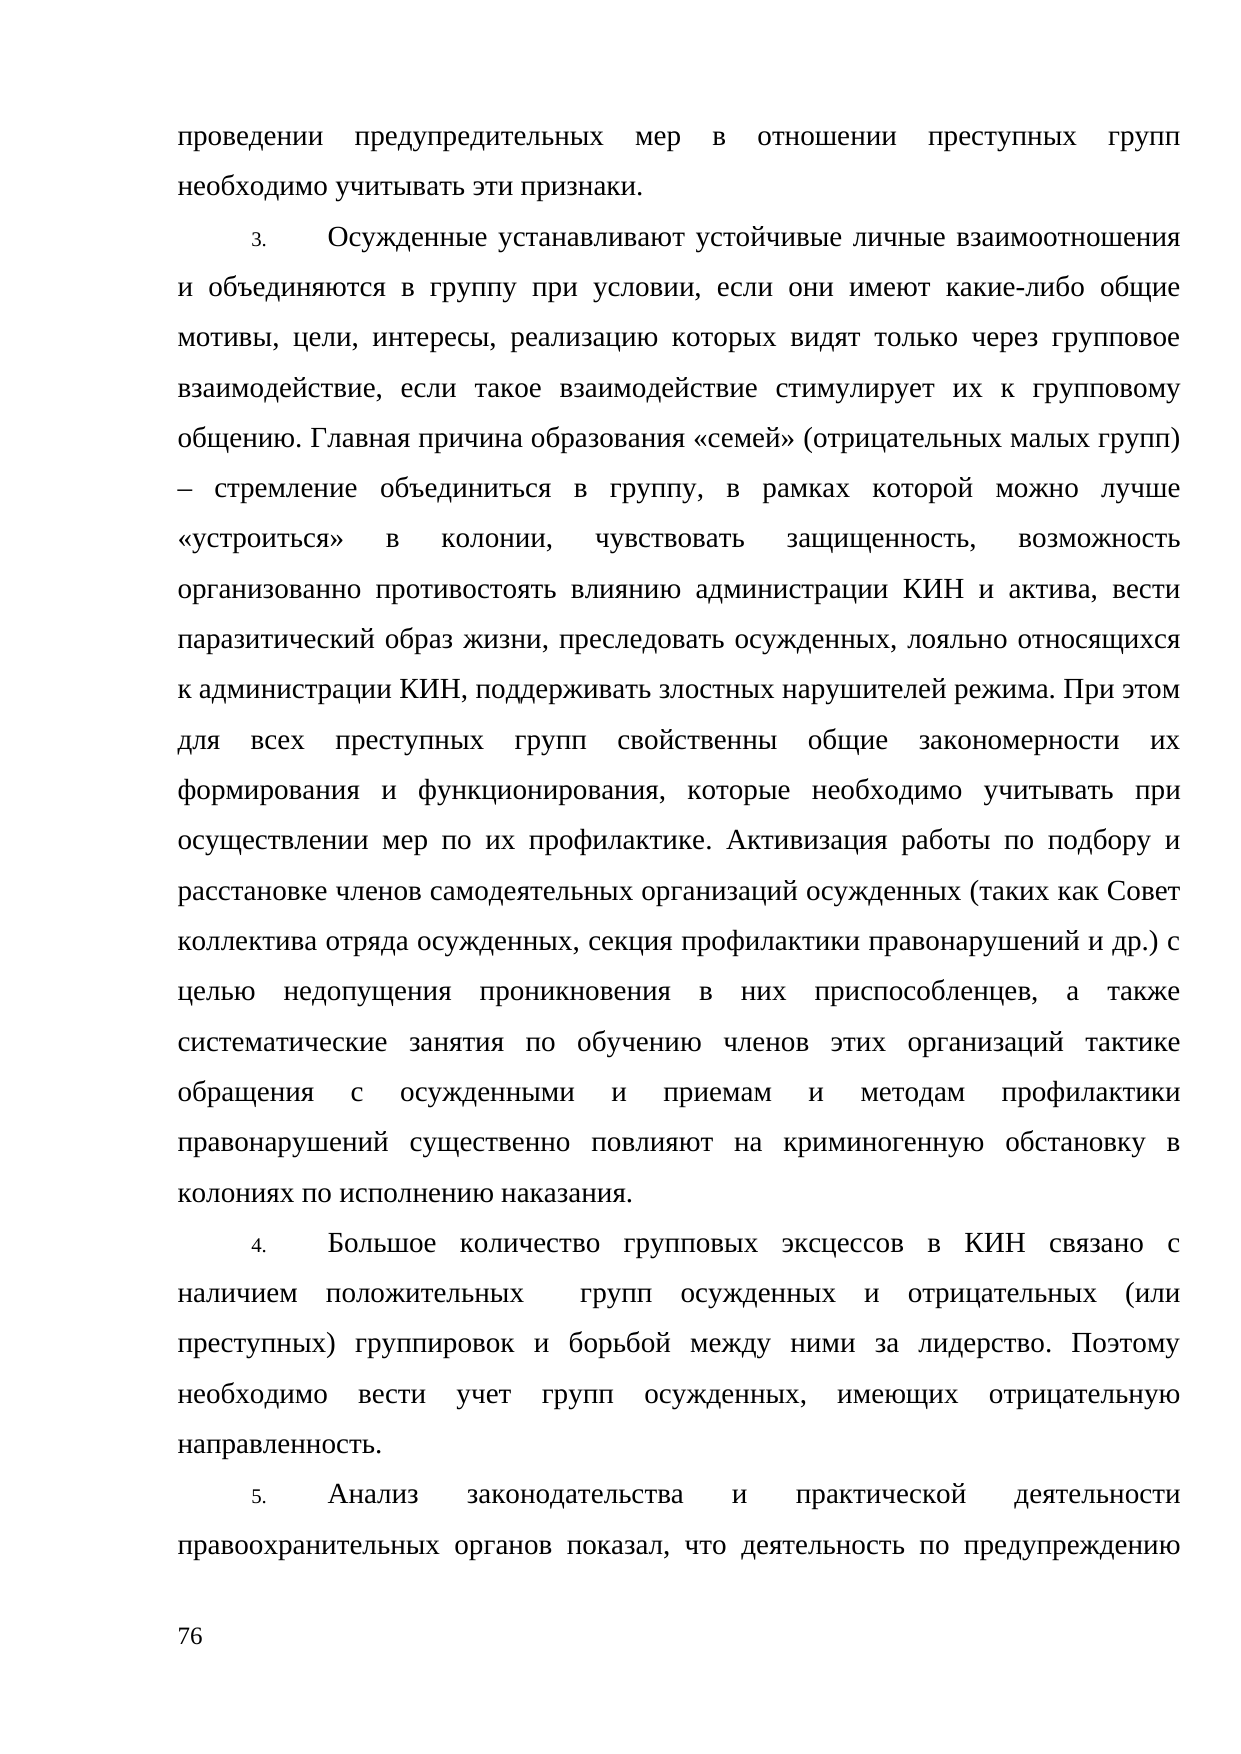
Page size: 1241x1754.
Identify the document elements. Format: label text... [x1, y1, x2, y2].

list Большое количество групповых эксцессов в КИН связано с наличием положительных групп осужденных и отрицательных (или преступных) группировок и борьбой между ними за лидерство. Поэтому необходимо вести учет групп осужденных, имеющих отрицательную направленность. [177, 1225, 1181, 1460]
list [177, 1477, 1181, 1560]
list Осужденные устанавливают устойчивые личные взаимоотношения и объединяются в группу при условии, если они имеют какие-либо общие мотивы, цели, интересы, реализацию которых видят только через групповое взаимодействие, если такое взаимодействие стимулирует их к групповому общению. Главная причина образования «семей» (отрицательных малых групп) – стремление объединиться в группу, в рамках которой можно лучше «устроиться» в колонии, чувствовать защищенность, возможность организованно противостоять влиянию администрации КИН и актива, вести паразитический образ жизни, преследовать осужденных, лояльно относящихся к администрации КИН, поддерживать злостных нарушителей режима. При этом для всех преступных групп свойственны общие закономерности их формирования и функционирования, которые необходимо учитывать при осуществлении мер по их профилактике. Активизация работы по подбору и расстановке членов самодеятельных организаций осужденных (таких как Совет коллектива отряда осужденных, секция профилактики правонарушений и др.) с целью недопущения проникновения в них приспособленцев, а также систематические занятия по обучению членов этих организаций тактике обращения с осужденными и приемам и методам профилактики правонарушений существенно повлияют на криминогенную обстановку в колониях по исполнению наказания. [177, 219, 1181, 1208]
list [177, 118, 1181, 202]
